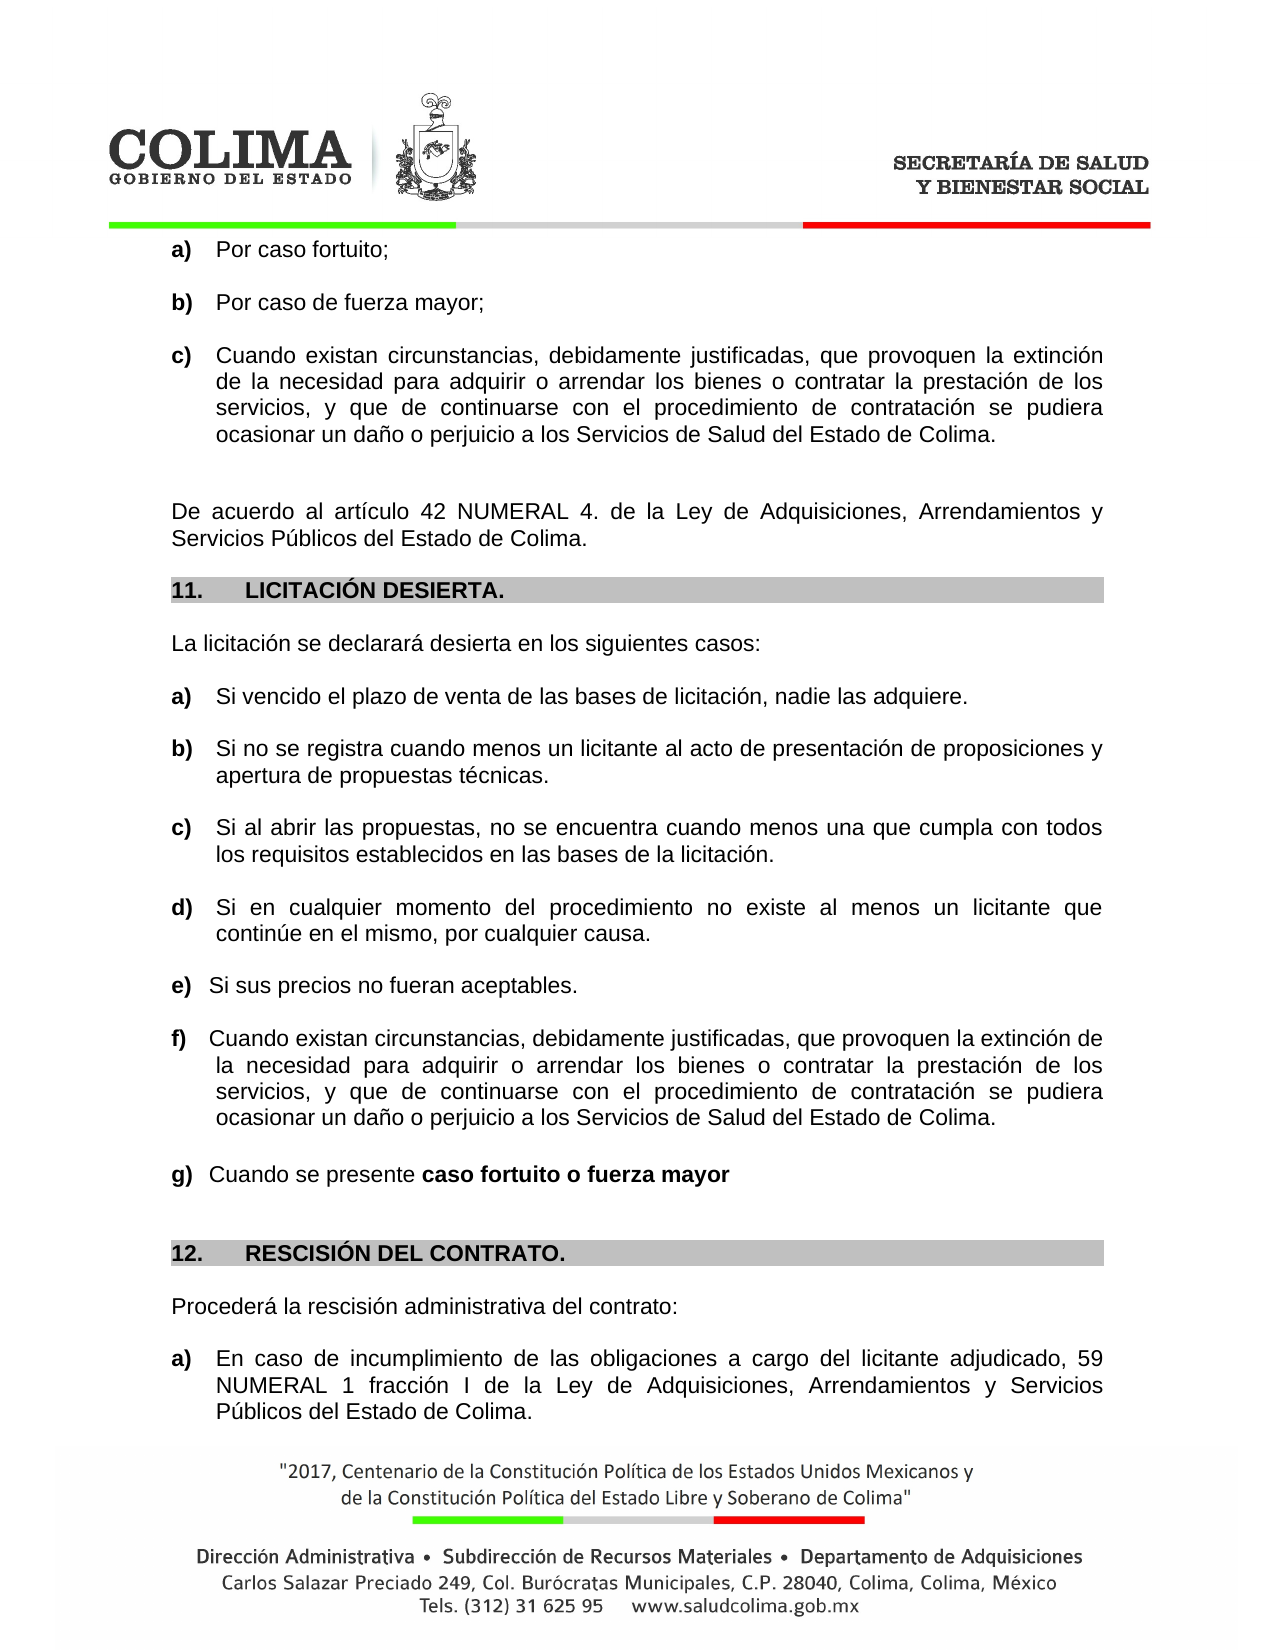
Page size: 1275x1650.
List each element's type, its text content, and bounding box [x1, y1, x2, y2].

text 12. RESCISIÓN DEL CONTRATO. [171, 1240, 1104, 1266]
text c) Si al abrir las propuestas, no se encuentra cuando menos una que cumpla con todos los requisitos establecidos en las bases de la licitación. [171, 814, 1104, 867]
text b) Si no se registra cuando menos un licitante al acto de presentación de proposiciones y apertura de propuestas técnicas. [171, 735, 1104, 788]
text 11. LICITACIÓN DESIERTA. [171, 577, 1104, 603]
picture [0, 7, 1261, 238]
text b) Por caso de fuerza mayor; [171, 289, 1104, 315]
list En caso de incumplimiento de las obligaciones a cargo del licitante adjudicado, 59 NUMERAL 1 fracción I de la Ley de Adquisiciones, Arrendamientos y Servicios Públicos del Estado de Colima. [171, 1345, 1104, 1424]
text La licitación se declarará desierta en los siguientes casos: [171, 630, 1104, 656]
list Cuando existan circunstancias, debidamente justificadas, que provoquen la extinción de la necesidad para adquirir o arrendar los bienes o contratar la prestación de los servicios, y que de continuarse con el procedimiento de contratación se pudiera ocasionar un daño o perjuicio a los Servicios de Salud del Estado de Colima. [171, 342, 1104, 447]
picture [55, 1446, 1238, 1650]
text De acuerdo al artículo 42 NUMERAL 4. de la Ley de Adquisiciones, Arrendamientos y Servicios Públicos del Estado de Colima. [171, 498, 1104, 551]
text a) Por caso fortuito; [171, 236, 1104, 263]
text a) Si vencido el plazo de venta de las bases de licitación, nadie las adquiere. [171, 683, 1104, 709]
text d) Si en cualquier momento del procedimiento no existe al menos un licitante que continúe en el mismo, por cualquier causa. [171, 893, 1104, 946]
list Si sus precios no fueran aceptables. [171, 972, 1104, 999]
list Cuando se presente caso fortuito o fuerza mayor [171, 1161, 1104, 1187]
text Procederá la rescisión administrativa del contrato: [171, 1293, 1104, 1319]
list Cuando existan circunstancias, debidamente justificadas, que provoquen la extinción de la necesidad para adquirir o arrendar los bienes o contratar la prestación de los servicios, y que de continuarse con el procedimiento de contratación se pudiera ocasionar un daño o perjuicio a los Servicios de Salud del Estado de Colima. [171, 1025, 1104, 1131]
